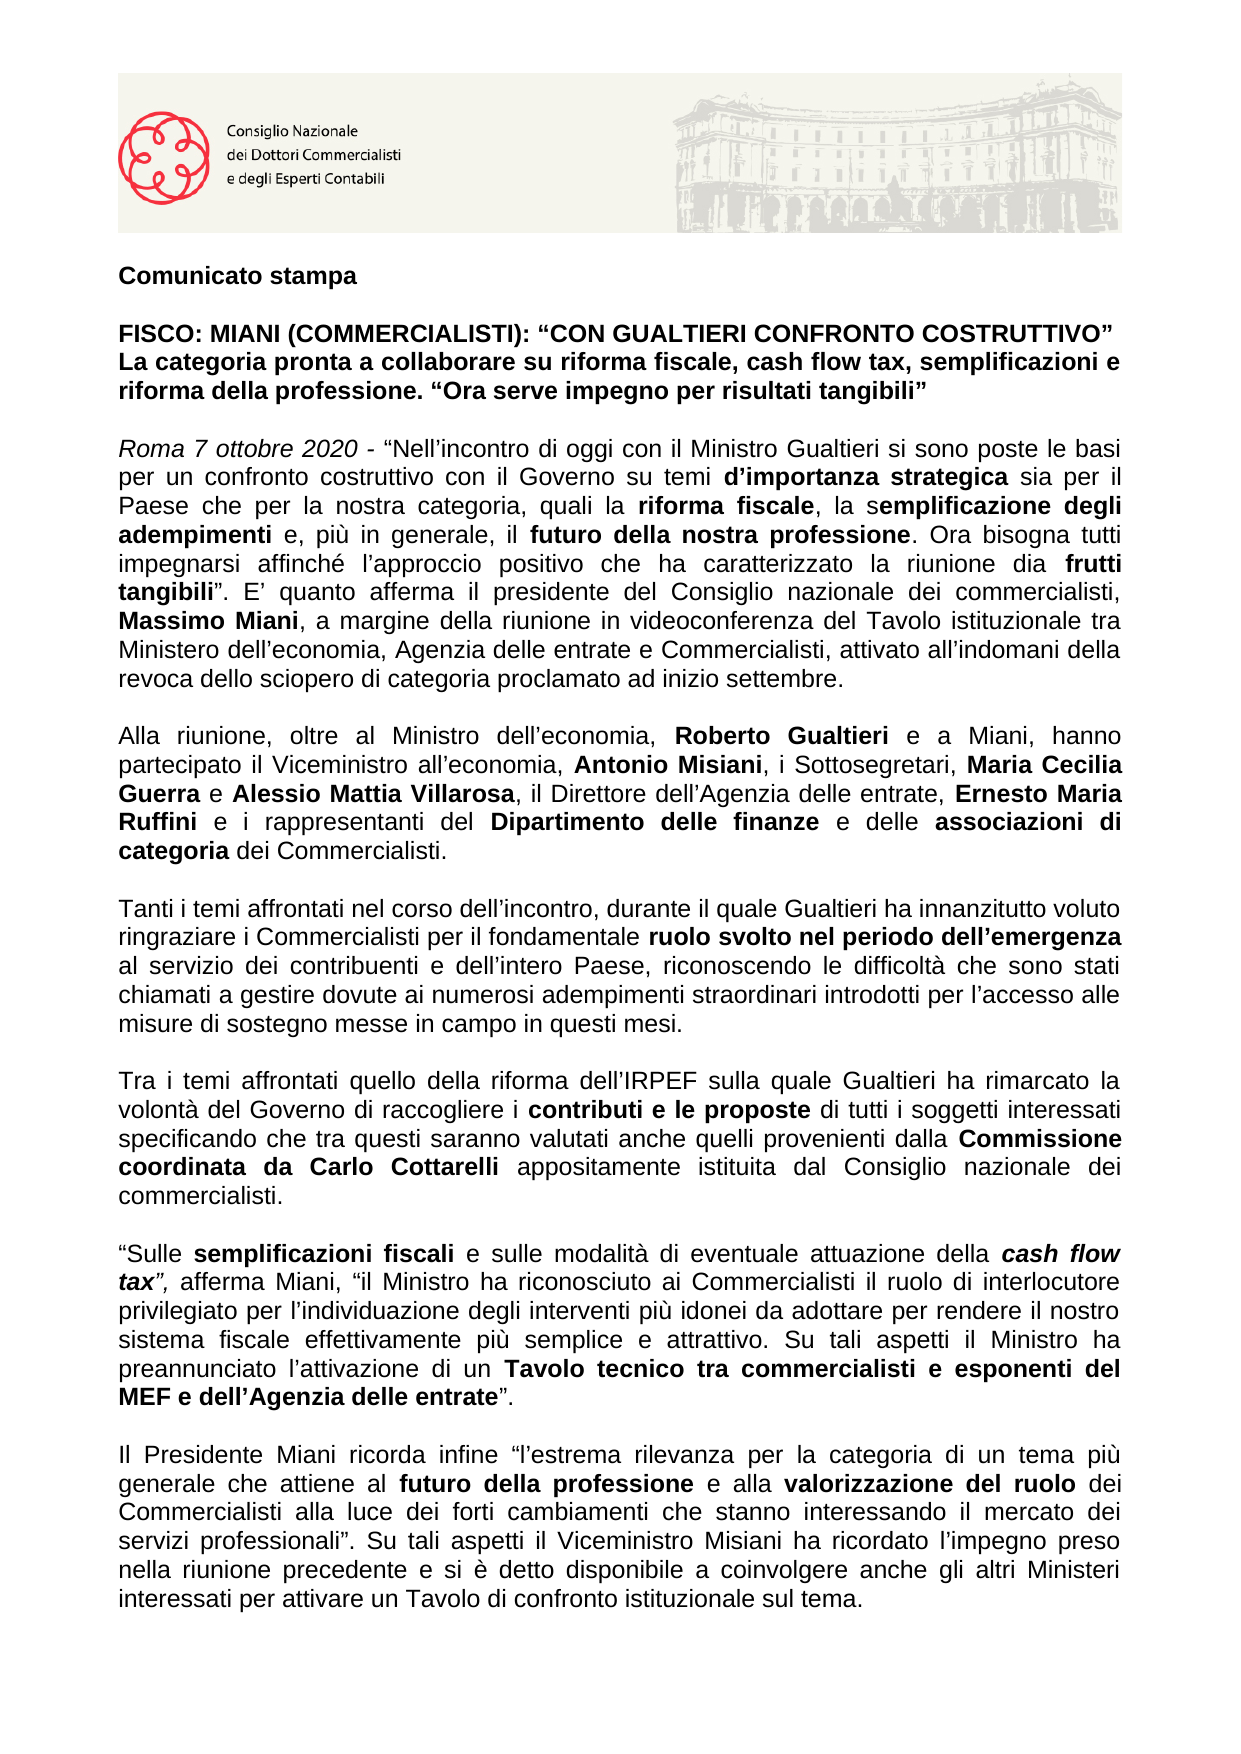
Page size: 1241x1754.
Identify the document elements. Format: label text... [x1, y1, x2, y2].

text FISCO: MIANI (COMMERCIALISTI): “CON GUALTIERI CONFRONTO COSTRUTTIVO” [118, 319, 1122, 347]
text Il Presidente Miani ricorda infine “l’estrema rilevanza per la categoria di un tema più generale che attiene al futuro della professione e alla valorizzazione del ruolo dei Commercialisti alla luce dei forti cambiamenti che stanno interessando il mercato dei servizi professionali”. Su tali aspetti il Viceministro Misiani ha ricordato l’impegno preso nella riunione precedente e si è detto disponibile a coinvolgere anche gli altri Ministeri interessati per attivare un Tavolo di confronto istituzionale sul tema. [118, 1440, 1122, 1612]
text La categoria pronta a collaborare su riforma fiscale, cash flow tax, semplificazioni e riforma della professione. “Ora serve impegno per risultati tangibili” [118, 347, 1122, 405]
text Roma 7 ottobre 2020 - “Nell’incontro di oggi con il Ministro Gualtieri si sono poste le basi per un confronto costruttivo con il Governo su temi d’importanza strategica sia per il Paese che per la nostra categoria, quali la riforma fiscale, la semplificazione degli adempimenti e, più in generale, il futuro della nostra professione. Ora bisogna tutti impegnarsi affinché l’approccio positivo che ha caratterizzato la riunione dia frutti tangibili”. E’ quanto afferma il presidente del Consiglio nazionale dei commercialisti, Massimo Miani, a margine della riunione in videoconferenza del Tavolo istituzionale tra Ministero dell’economia, Agenzia delle entrate e Commercialisti, attivato all’indomani della revoca dello sciopero di categoria proclamato ad inizio settembre. [118, 434, 1122, 692]
text Comunicato stampa [118, 261, 1122, 290]
text “Sulle semplificazioni fiscali e sulle modalità di eventuale attuazione della cash flow tax”, afferma Miani, “il Ministro ha riconosciuto ai Commercialisti il ruolo di interlocutore privilegiato per l’individuazione degli interventi più idonei da adottare per rendere il nostro sistema fiscale effettivamente più semplice e attrattivo. Su tali aspetti il Ministro ha preannunciato l’attivazione di un Tavolo tecnico tra commercialisti e esponenti del MEF e dell’Agenzia delle entrate”. [118, 1239, 1122, 1411]
text Tanti i temi affrontati nel corso dell’incontro, durante il quale Gualtieri ha innanzitutto voluto ringraziare i Commercialisti per il fondamentale ruolo svolto nel periodo dell’emergenza al servizio dei contribuenti e dell’intero Paese, riconoscendo le difficoltà che sono stati chiamati a gestire dovute ai numerosi adempimenti straordinari introdotti per l’accesso alle misure di sostegno messe in campo in questi mesi. [118, 894, 1122, 1037]
text Tra i temi affrontati quello della riforma dell’IRPEF sulla quale Gualtieri ha rimarcato la volontà del Governo di raccogliere i contributi e le proposte di tutti i soggetti interessati specificando che tra questi saranno valutati anche quelli provenienti dalla Commissione coordinata da Carlo Cottarelli appositamente istituita dal Consiglio nazionale dei commercialisti. [118, 1066, 1122, 1210]
picture [118, 73, 1123, 233]
text Alla riunione, oltre al Ministro dell’economia, Roberto Gualtieri e a Miani, hanno partecipato il Viceministro all’economia, Antonio Misiani, i Sottosegretari, Maria Cecilia Guerra e Alessio Mattia Villarosa, il Direttore dell’Agenzia delle entrate, Ernesto Maria Ruffini e i rappresentanti del Dipartimento delle finanze e delle associazioni di categoria dei Commercialisti. [118, 721, 1122, 865]
